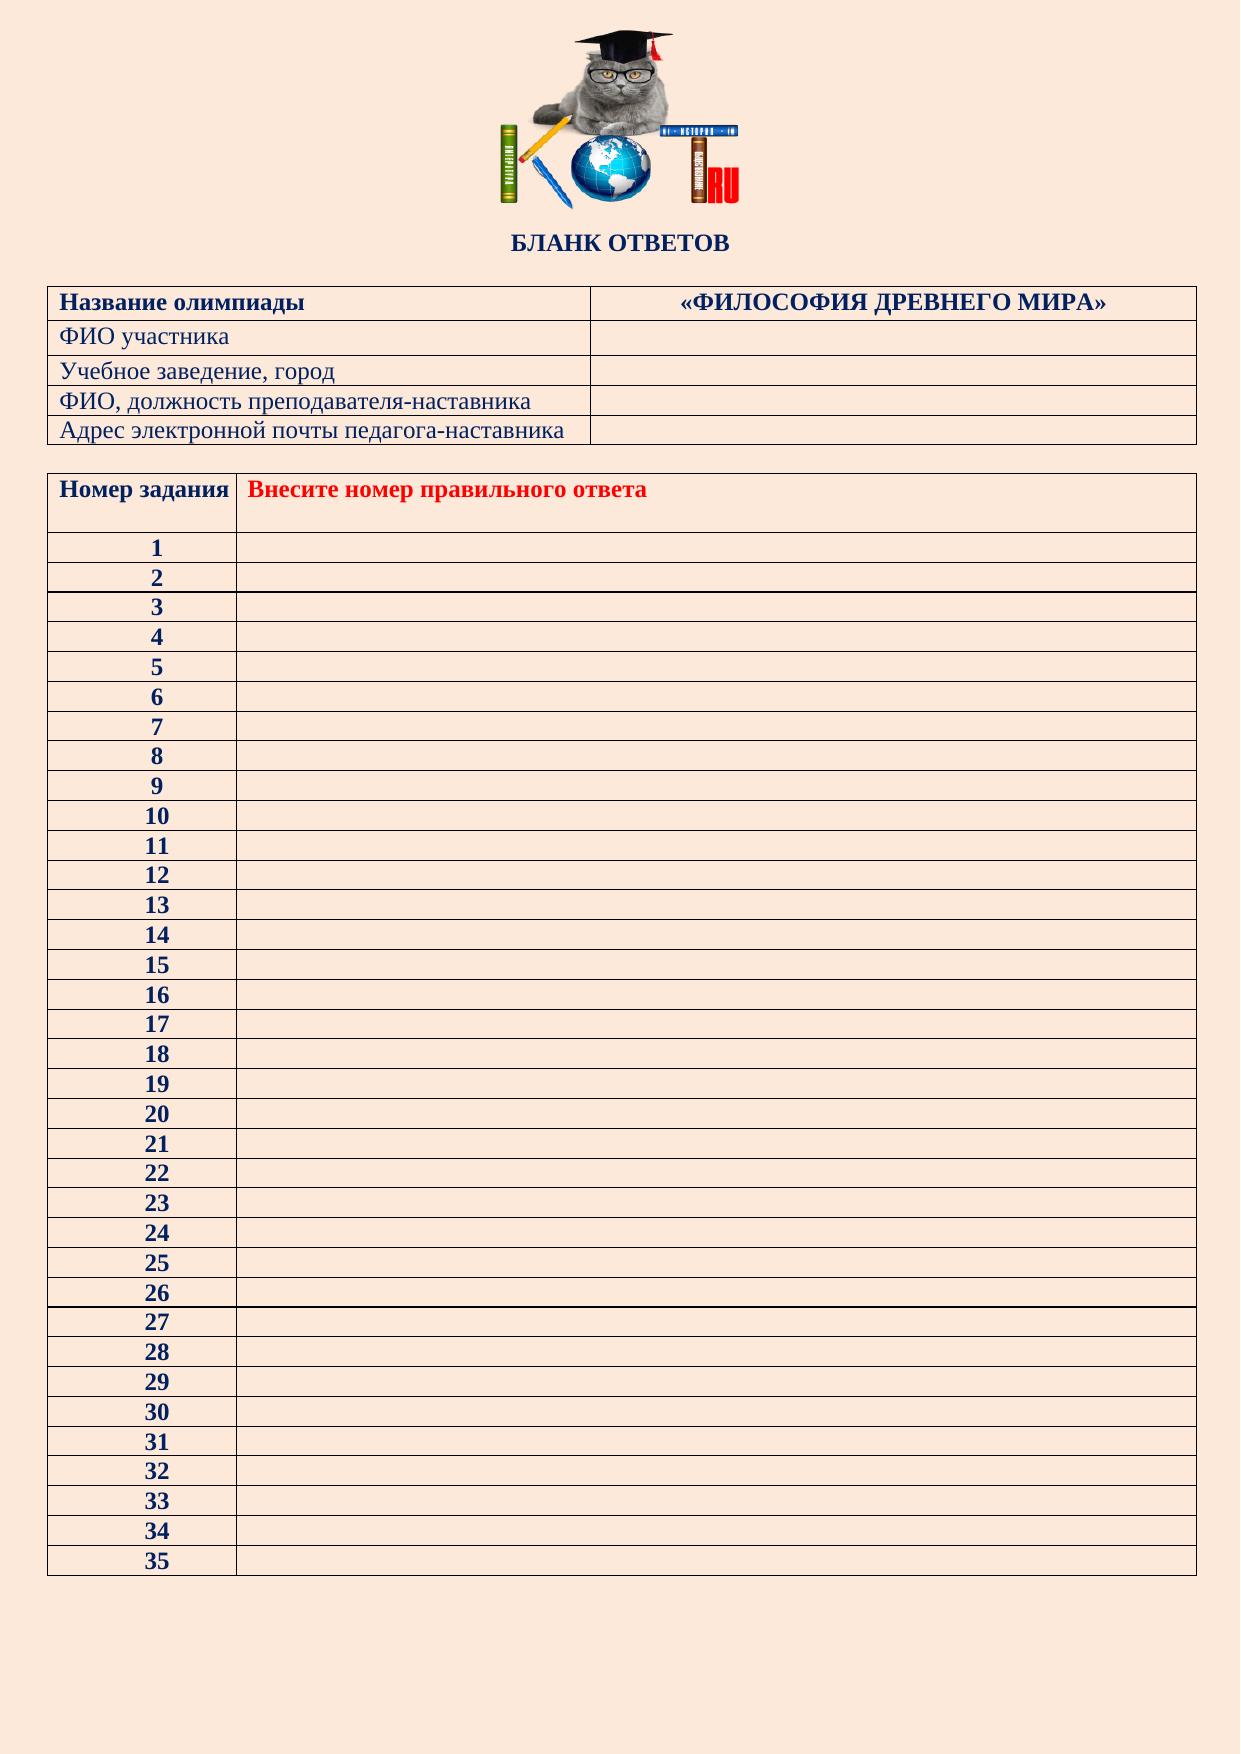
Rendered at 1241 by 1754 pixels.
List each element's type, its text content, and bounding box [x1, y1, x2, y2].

table_cell [237, 1188, 1196, 1217]
table_cell [237, 741, 1196, 770]
table_cell 12 [48, 861, 236, 889]
table_cell 28 [48, 1337, 236, 1366]
table_cell 24 [48, 1218, 236, 1247]
table_cell 25 [48, 1248, 236, 1277]
table_cell [237, 1248, 1196, 1277]
picture [482, 23, 754, 211]
table_cell [237, 950, 1196, 979]
table_cell [237, 712, 1196, 740]
table_cell 5 [48, 652, 236, 681]
table_cell Учебное заведение, город [48, 356, 590, 385]
table_cell 30 [48, 1397, 236, 1426]
table_cell 8 [48, 741, 236, 770]
table_cell [237, 1516, 1196, 1545]
table_cell [237, 890, 1196, 919]
table_cell 22 [48, 1159, 236, 1187]
table_cell 33 [48, 1486, 236, 1515]
table_cell ФИО, должность преподавателя-наставника [48, 386, 590, 414]
table_cell [237, 1039, 1196, 1068]
table_cell [237, 682, 1196, 711]
table_cell [237, 1308, 1196, 1336]
table_cell [237, 1427, 1196, 1455]
table_cell 32 [48, 1456, 236, 1485]
table_cell 19 [48, 1069, 236, 1098]
table_cell [237, 622, 1196, 651]
table_cell 3 [48, 593, 236, 621]
table_cell [237, 1486, 1196, 1515]
table_cell 34 [48, 1516, 236, 1545]
table_cell [237, 861, 1196, 889]
table_cell 1 [48, 533, 236, 562]
table_header Внесите номер правильного ответа [237, 474, 1196, 532]
table_cell 4 [48, 622, 236, 651]
table_cell [237, 1397, 1196, 1426]
table_cell 20 [48, 1099, 236, 1128]
table_cell 23 [48, 1188, 236, 1217]
table_cell [237, 1218, 1196, 1247]
table_cell [237, 771, 1196, 800]
table_cell 6 [48, 682, 236, 711]
table_header «ФИЛОСОФИЯ ДРЕВНЕГО МИРА» [591, 287, 1196, 320]
table_cell [237, 652, 1196, 681]
table_cell 11 [48, 831, 236, 859]
table_cell 14 [48, 920, 236, 949]
table_cell 21 [48, 1129, 236, 1157]
table_cell [237, 1367, 1196, 1396]
text БЛАНК ОТВЕТОВ [59, 228, 1181, 257]
table_cell [591, 356, 1196, 385]
table_cell [237, 980, 1196, 1008]
table_cell [237, 533, 1196, 562]
table_cell [237, 1129, 1196, 1157]
table_cell [237, 831, 1196, 859]
table_cell 18 [48, 1039, 236, 1068]
table_cell [237, 563, 1196, 591]
table_cell [237, 1546, 1196, 1574]
table_cell ФИО участника [48, 321, 590, 355]
table_cell [237, 1010, 1196, 1038]
table_cell [237, 1278, 1196, 1306]
table_cell 10 [48, 801, 236, 830]
table_cell 17 [48, 1010, 236, 1038]
table_header Название олимпиады [48, 287, 590, 320]
table_cell [591, 321, 1196, 355]
table_cell Адрес электронной почты педагога-наставника [48, 416, 590, 444]
table_cell 9 [48, 771, 236, 800]
table_cell [237, 593, 1196, 621]
table_cell 15 [48, 950, 236, 979]
table_cell 27 [48, 1308, 236, 1336]
table_cell [237, 1099, 1196, 1128]
table_cell 2 [48, 563, 236, 591]
table_cell [591, 416, 1196, 444]
table_cell [237, 1159, 1196, 1187]
table_cell [237, 1337, 1196, 1366]
table_cell 35 [48, 1546, 236, 1574]
table_cell [591, 386, 1196, 414]
table_cell 31 [48, 1427, 236, 1455]
table_header Номер задания [48, 474, 236, 532]
table_cell [237, 801, 1196, 830]
table_cell 7 [48, 712, 236, 740]
table_cell [237, 1069, 1196, 1098]
table_cell 16 [48, 980, 236, 1008]
table_cell 13 [48, 890, 236, 919]
table_cell [237, 920, 1196, 949]
table_cell 29 [48, 1367, 236, 1396]
table_cell [237, 1456, 1196, 1485]
table_cell 26 [48, 1278, 236, 1306]
